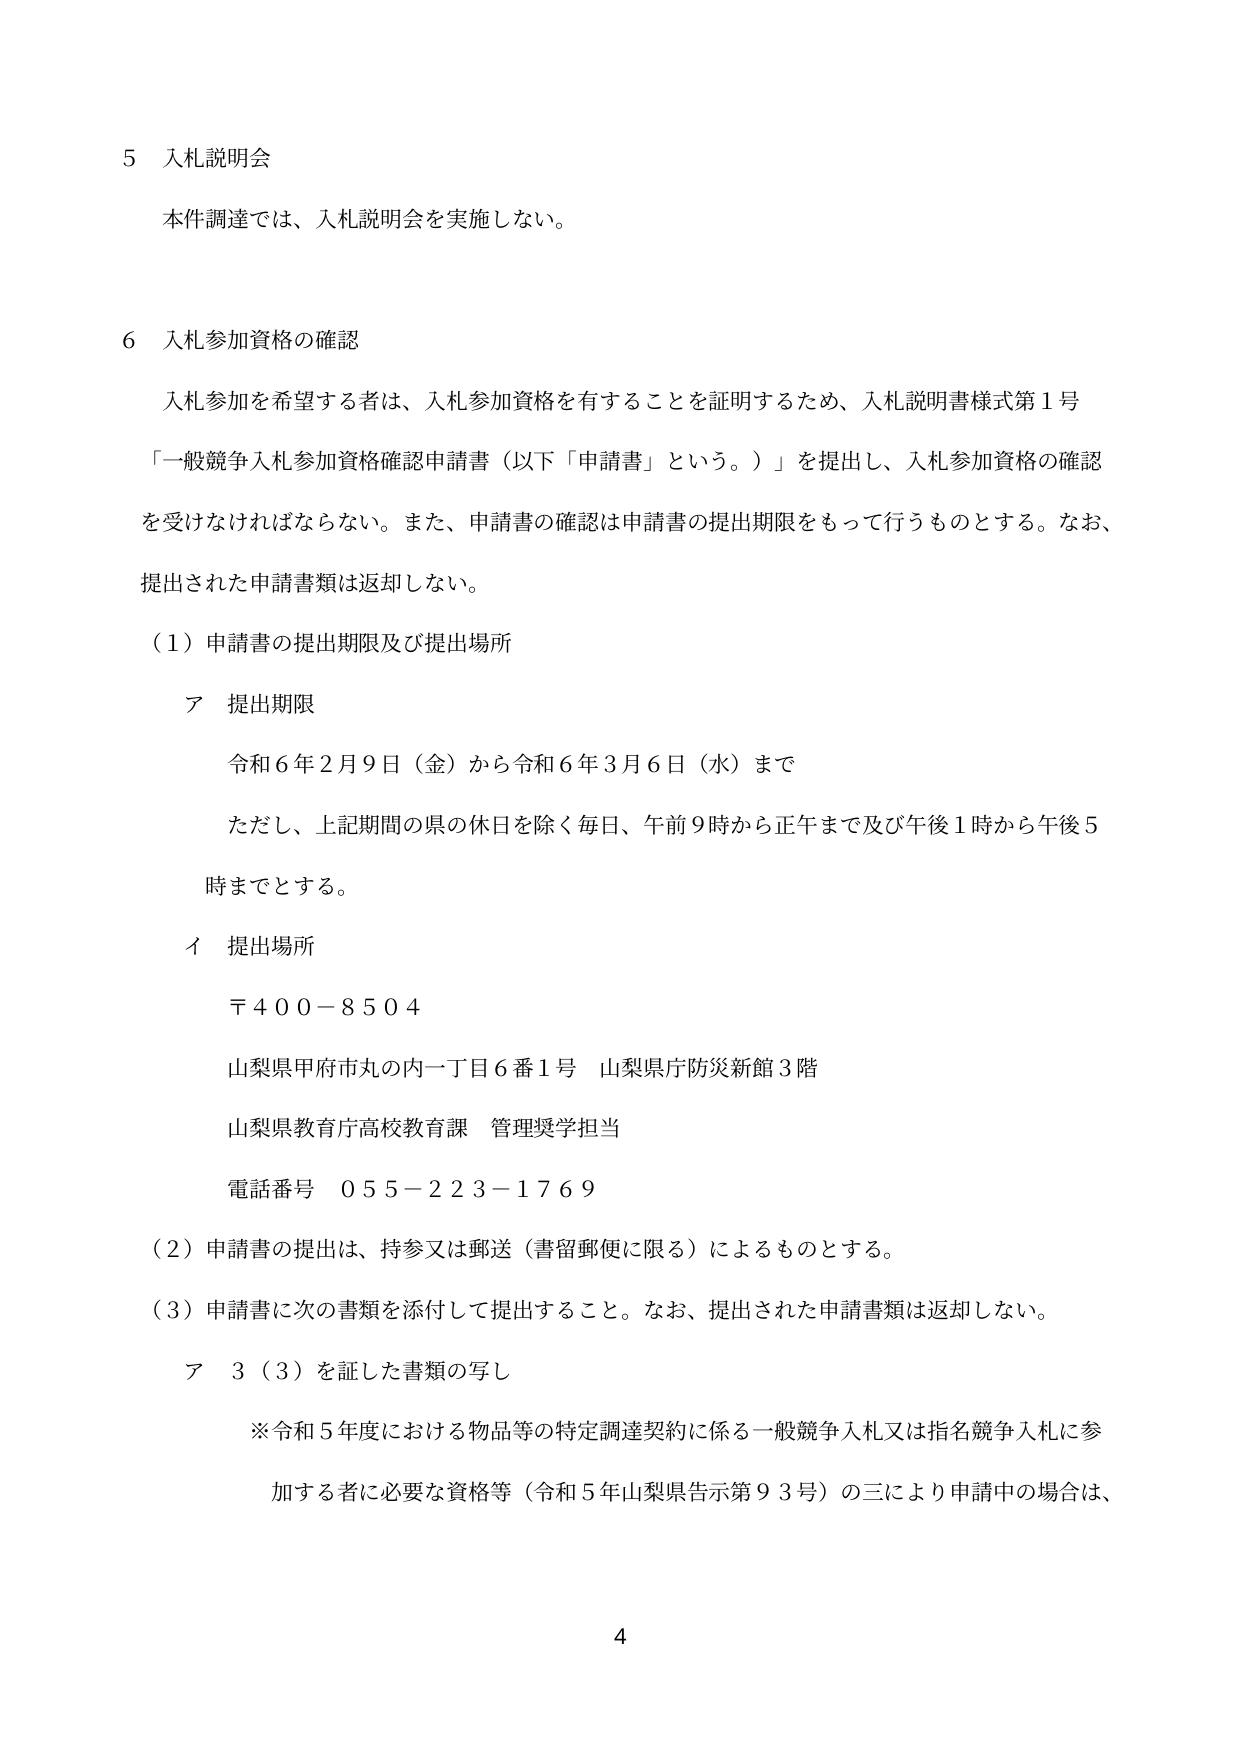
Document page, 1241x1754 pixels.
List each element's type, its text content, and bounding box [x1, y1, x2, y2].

text 本件調達では、入札説明会を実施しない。 [118, 187, 1122, 248]
text 電話番号 ０５５－２２３－１７６９ [118, 1157, 1122, 1218]
text ただし、上記期間の県の休日を除く毎日、午前９時から正午まで及び午後１時から午後５時までとする。 [206, 794, 1122, 915]
text 山梨県教育庁高校教育課 管理奨学担当 [118, 1097, 1122, 1157]
text 令和６年２月９日（金）から令和６年３月６日（水）まで [118, 733, 1122, 794]
text （１）申請書の提出期限及び提出場所 [118, 612, 1122, 672]
text ア 提出期限 [118, 672, 1122, 733]
text （２）申請書の提出は、持参又は郵送（書留郵便に限る）によるものとする。 [118, 1218, 1122, 1279]
text 入札参加を希望する者は、入札参加資格を有することを証明するため、入札説明書様式第１号「一般競争入札参加資格確認申請書（以下「申請書」という。）」を提出し、入札参加資格の確認を受けなければならない。また、申請書の確認は申請書の提出期限をもって行うものとする。なお、提出された申請書類は返却しない。 [140, 369, 1122, 612]
text 山梨県甲府市丸の内一丁目６番１号 山梨県庁防災新館３階 [118, 1036, 1122, 1097]
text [118, 1400, 1122, 1521]
text （３）申請書に次の書類を添付して提出すること。なお、提出された申請書類は返却しない。 [118, 1279, 1122, 1339]
text ５ 入札説明会 [118, 127, 1122, 187]
text イ 提出場所 [118, 915, 1122, 976]
text ６ 入札参加資格の確認 [118, 309, 1122, 369]
text ア ３（３）を証した書類の写し [118, 1339, 1122, 1400]
text 〒４００－８５０４ [184, 976, 1122, 1036]
